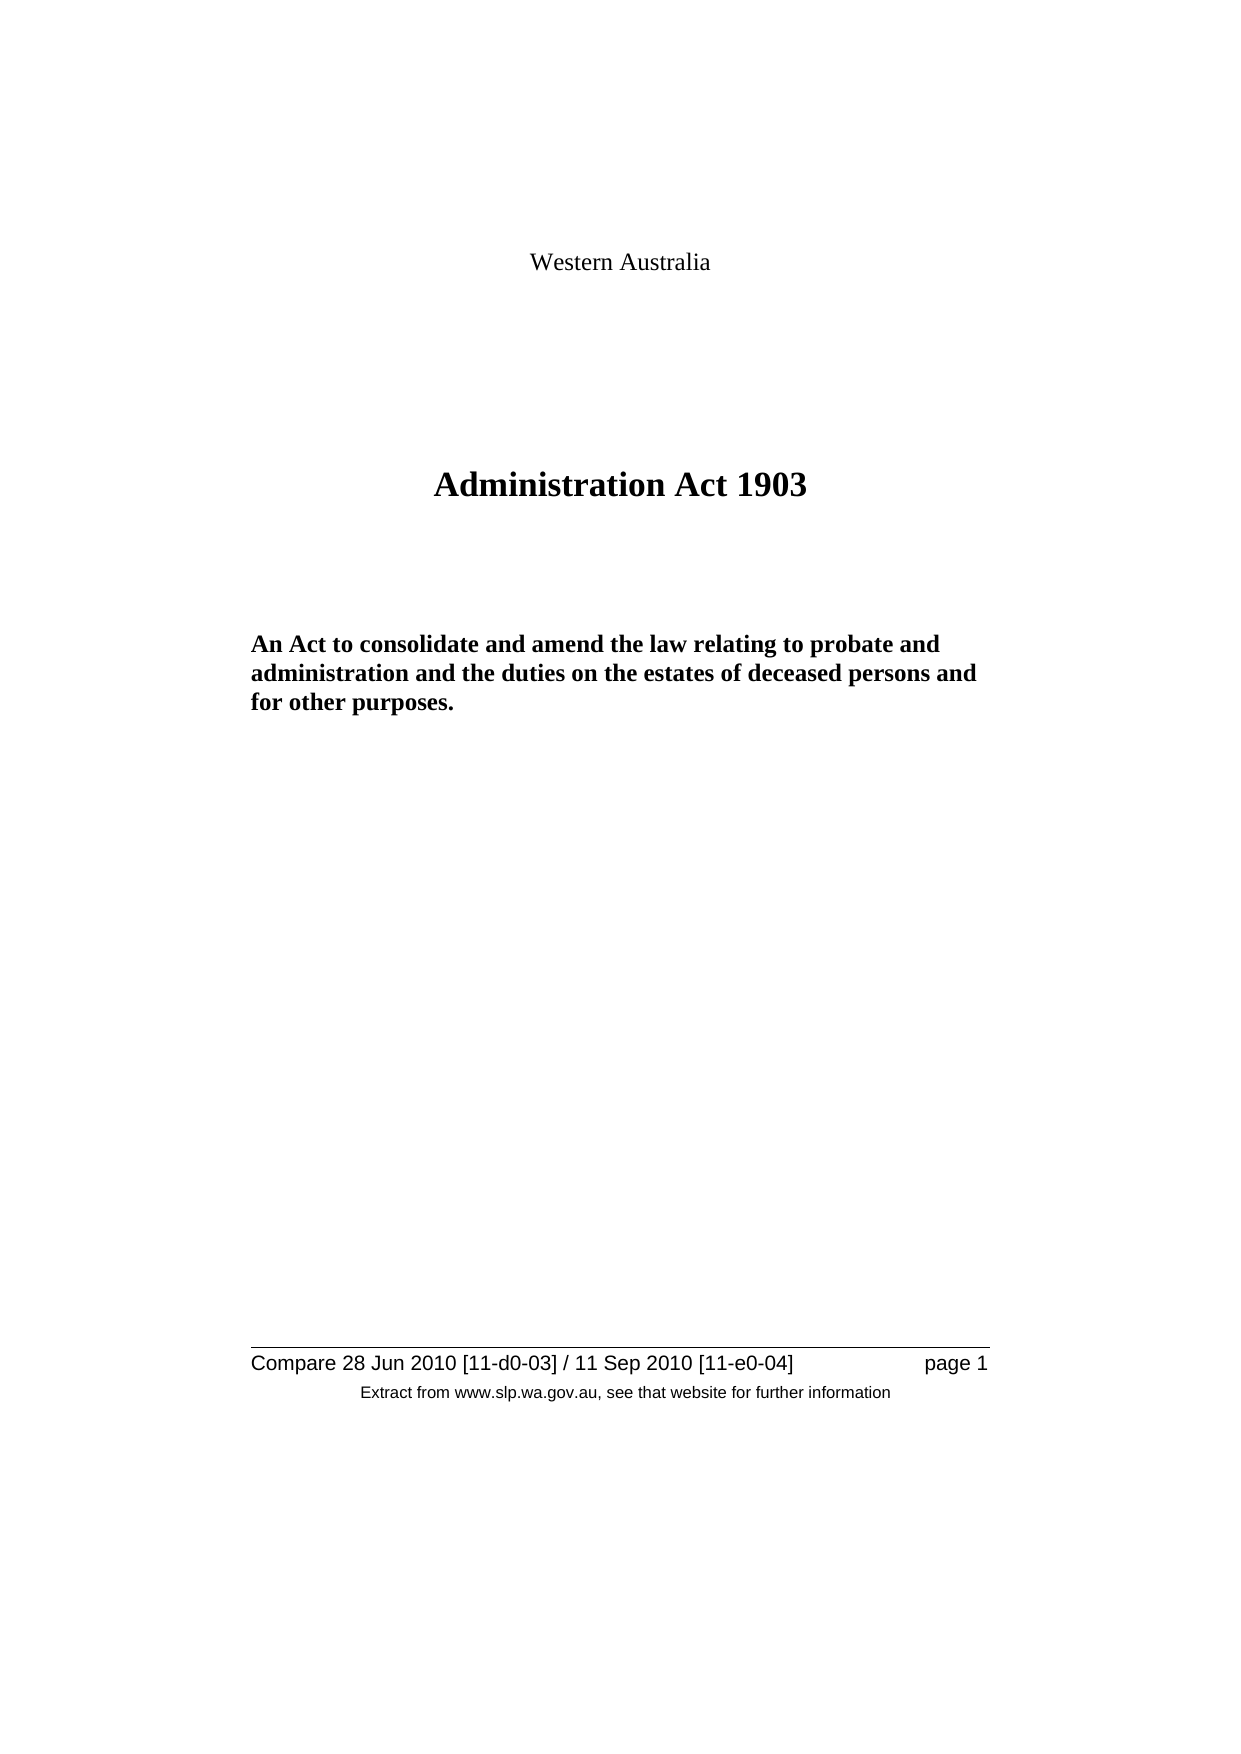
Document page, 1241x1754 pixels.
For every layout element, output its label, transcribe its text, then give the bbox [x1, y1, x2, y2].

text Western Australia [251, 247, 990, 276]
title An Act to consolidate and amend the law relating to probate and administration and the duties on the estates of deceased persons and for other purposes. [251, 629, 990, 716]
text Administration Act 1903 [251, 464, 990, 504]
